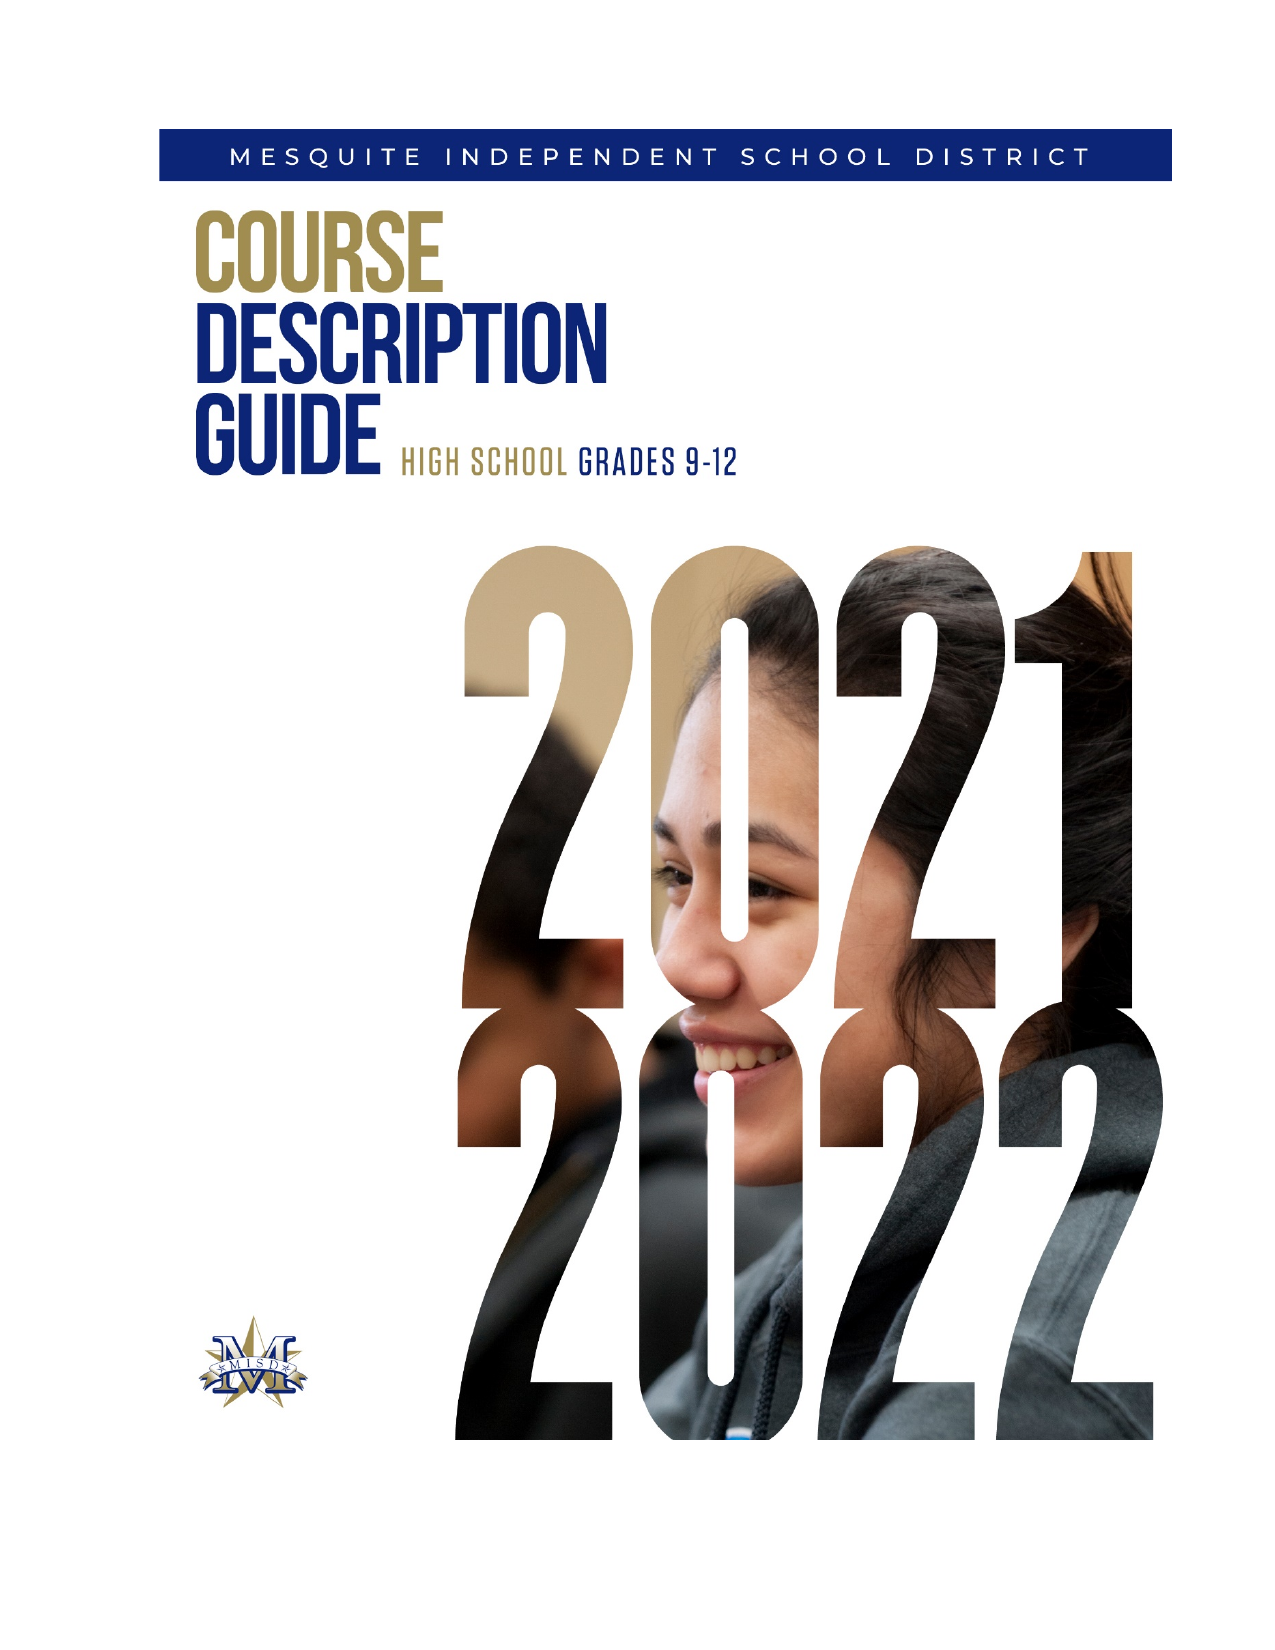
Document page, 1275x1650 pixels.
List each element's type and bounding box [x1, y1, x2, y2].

picture [159, 129, 1172, 1440]
